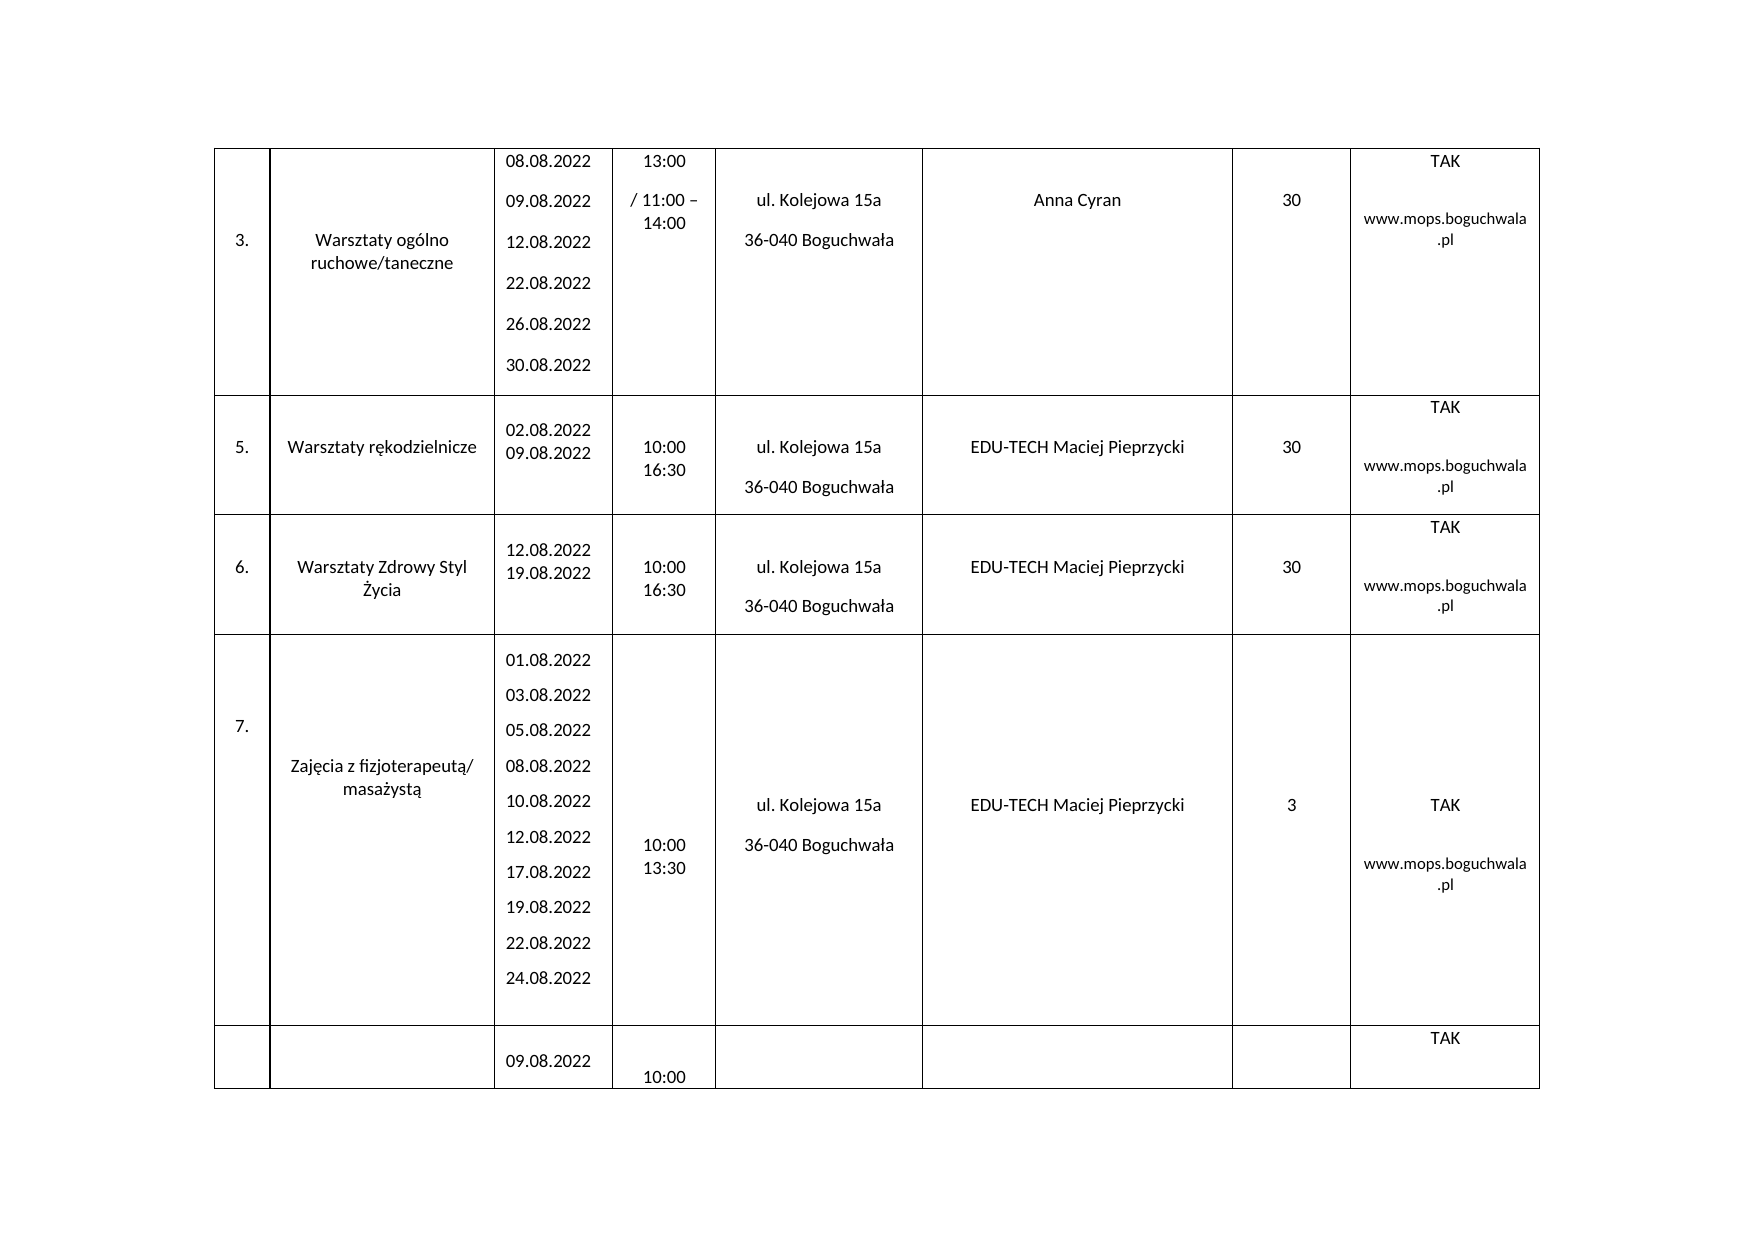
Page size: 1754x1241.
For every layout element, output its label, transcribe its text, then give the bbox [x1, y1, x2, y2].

table_cell TAK www.mops.boguchwala.pl [1351, 515, 1539, 634]
table_cell 12.08.2022 19.08.2022 [495, 515, 612, 634]
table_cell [271, 1026, 494, 1088]
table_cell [716, 1026, 922, 1088]
table_cell EDU-TECH Maciej Pieprzycki [923, 635, 1232, 1025]
table_cell Warsztaty Zdrowy Styl Życia [271, 515, 494, 634]
table_cell EDU-TECH Maciej Pieprzycki [923, 515, 1232, 634]
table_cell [1351, 1026, 1539, 1088]
table_cell ul. Kolejowa 15a 36-040 Boguchwała [716, 515, 922, 634]
table_cell 30 [1233, 396, 1350, 514]
table_cell 7. [215, 635, 269, 1025]
table_cell ul. Kolejowa 15a 36-040 Boguchwała [716, 635, 922, 1025]
table_cell 30 [1233, 149, 1350, 394]
table_cell 10:00 16:30 [613, 515, 715, 634]
table_cell Zajęcia z fizjoterapeutą/ masażystą [271, 635, 494, 1025]
table_cell 5. [215, 396, 269, 514]
table_cell 10:00 16:30 [613, 396, 715, 514]
table_cell 3. [215, 149, 269, 394]
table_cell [1351, 149, 1539, 394]
table_cell 30 [1233, 515, 1350, 634]
table_cell 10:00 14:00 [613, 1026, 715, 1088]
table_cell 01.08.2022 03.08.2022 05.08.2022 08.08.2022 10.08.2022 12.08.2022 17.08.2022 19.08.2022 22.08.2022 24.08.2022 [495, 635, 612, 1025]
table_cell 6. [215, 515, 269, 634]
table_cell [271, 149, 494, 394]
table_cell ul. Kolejowa 15a 36-040 Boguchwała [716, 396, 922, 514]
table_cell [613, 149, 715, 394]
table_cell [716, 149, 922, 394]
table_cell TAK www.mops.boguchwala.pl [1351, 396, 1539, 514]
table_cell 6 [1233, 1026, 1350, 1088]
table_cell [495, 149, 612, 394]
table_cell Warsztaty rękodzielnicze [271, 396, 494, 514]
table_cell 02.08.2022 09.08.2022 [495, 396, 612, 514]
table_cell 8. [215, 1026, 269, 1088]
table_cell 3 [1233, 635, 1350, 1025]
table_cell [923, 1026, 1232, 1088]
table_cell 10:00 13:30 [613, 635, 715, 1025]
table_cell EDU-TECH Maciej Pieprzycki [923, 396, 1232, 514]
table_cell TAK www.mops.boguchwala.pl [1351, 635, 1539, 1025]
table_cell Anna Cyran [923, 149, 1232, 394]
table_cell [495, 1026, 612, 1088]
